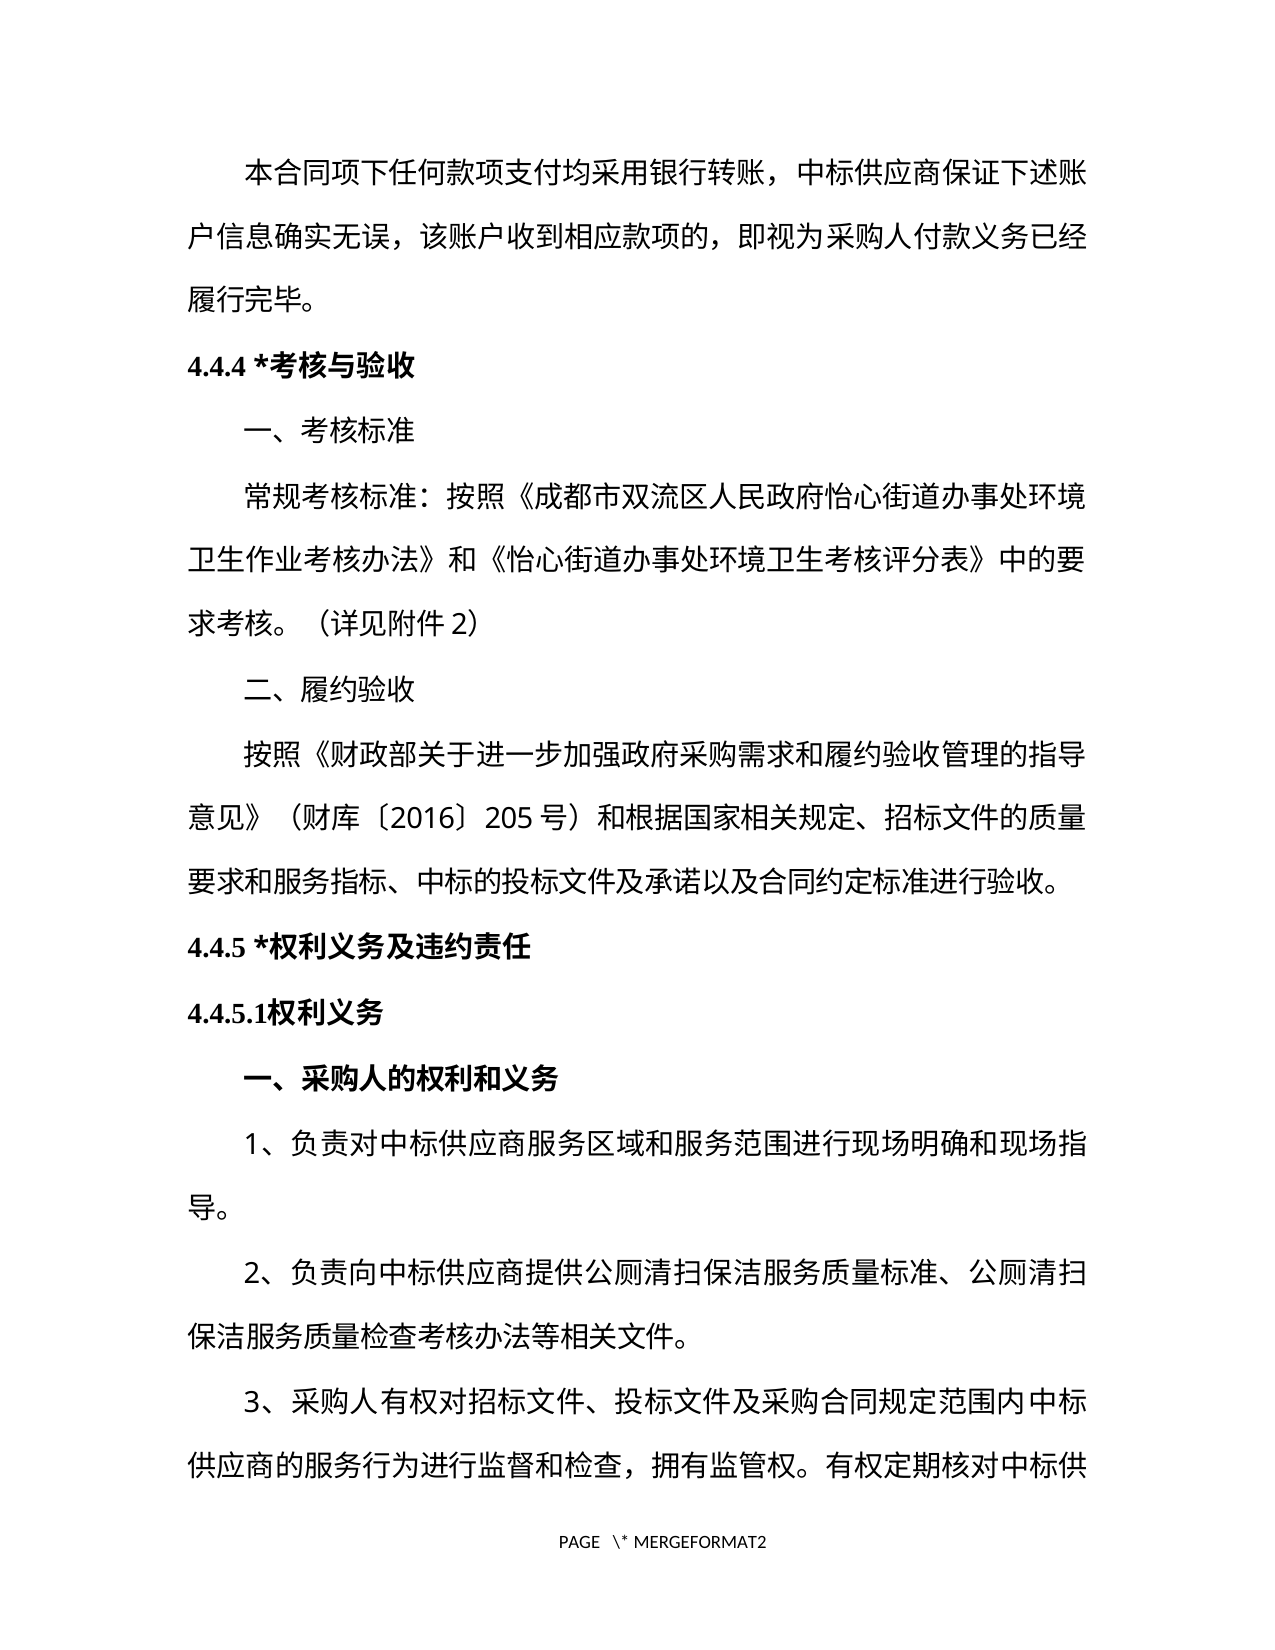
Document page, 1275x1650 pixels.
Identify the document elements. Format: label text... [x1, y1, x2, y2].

text 本合同项下任何款项支付均采用银行转账，中标供应商保证下述账户信息确实无误，该账户收到相应款项的，即视为采购人付款义务已经履行完毕。 [187, 150, 1087, 319]
subtitle *权利义务及违约责任 [187, 924, 1087, 966]
list 2、负责向中标供应商提供公厕清扫保洁服务质量标准、公厕清扫保洁服务质量检查考核办法等相关文件。 [187, 1250, 1087, 1356]
subtitle *考核与验收 [187, 342, 1087, 385]
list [187, 1379, 1087, 1485]
text 一、采购人的权利和义务 [187, 1055, 1087, 1097]
subtitle 权利义务 [187, 990, 1087, 1032]
text 常规考核标准：按照《成都市双流区人民政府怡心街道办事处环境卫生作业考核办法》和《怡心街道办事处环境卫生考核评分表》中的要求考核。（详见附件2） [187, 473, 1087, 643]
text 按照《财政部关于进一步加强政府采购需求和履约验收管理的指导意见》（财库〔2016〕205号）和根据国家相关规定、招标文件的质量要求和服务指标、中标的投标文件及承诺以及合同约定标准进行验收。 [187, 732, 1087, 901]
text 一、考核标准 [187, 408, 1087, 450]
text 二、履约验收 [187, 666, 1087, 708]
list 1、负责对中标供应商服务区域和服务范围进行现场明确和现场指导。 [187, 1121, 1087, 1227]
